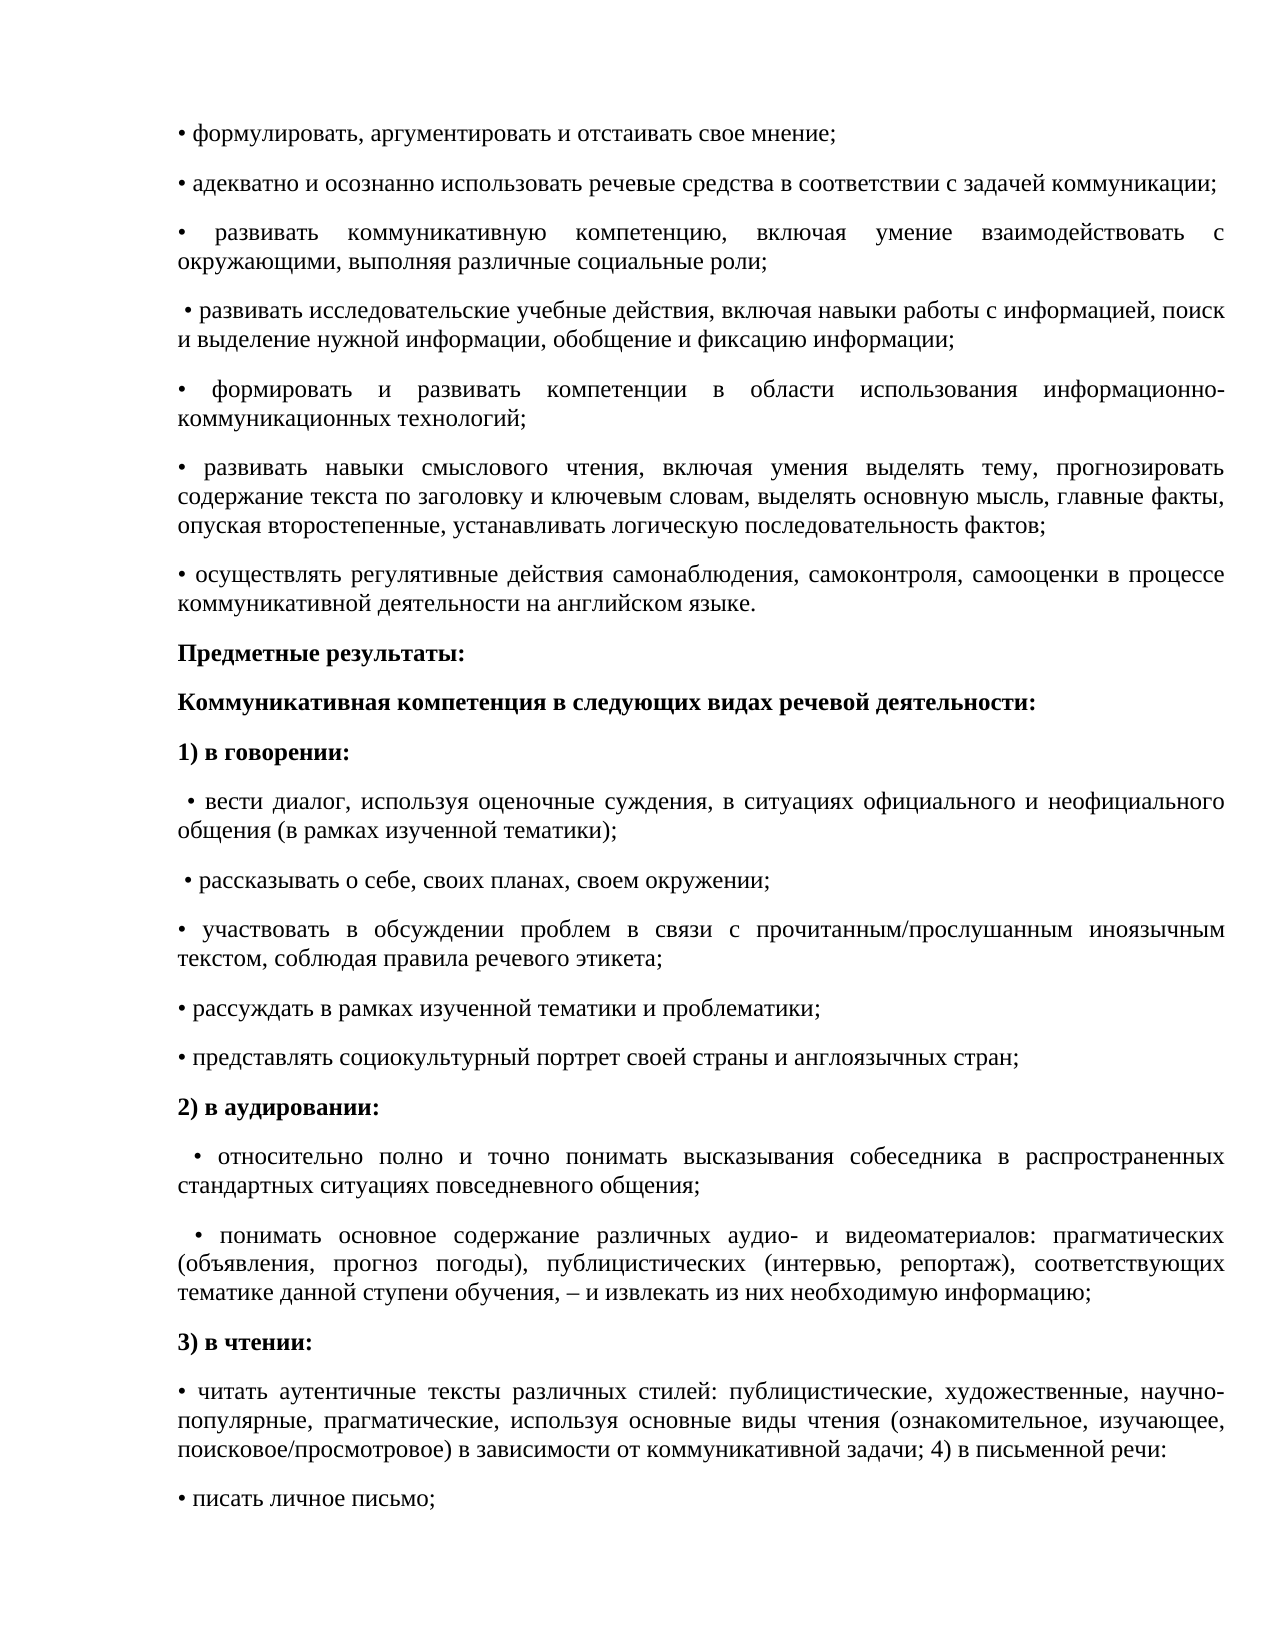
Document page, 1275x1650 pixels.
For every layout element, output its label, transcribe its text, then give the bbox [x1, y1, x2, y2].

text • рассуждать в рамках изученной тематики и проблематики; [177, 993, 1226, 1021]
text • участвовать в обсуждении проблем в связи с прочитанным/прослушанным иноязычным текстом, соблюдая правила речевого этикета; [177, 914, 1226, 972]
text Предметные результаты: [177, 638, 1226, 666]
text • относительно полно и точно понимать высказывания собеседника в распространенных стандартных ситуациях повседневного общения; [177, 1141, 1226, 1199]
text • осуществлять регулятивные действия самонаблюдения, самоконтроля, самооценки в процессе коммуникативной деятельности на английском языке. [177, 559, 1226, 617]
text • развивать коммуникативную компетенцию, включая умение взаимодействовать с окружающими, выполняя различные социальные роли; [177, 217, 1226, 275]
text 2) в аудировании: [177, 1092, 1226, 1121]
text • формулировать, аргументировать и отстаивать свое мнение; [177, 118, 1226, 147]
text • формировать и развивать компетенции в области использования информационно-коммуникационных технологий; [177, 374, 1226, 431]
text • читать аутентичные тексты различных стилей: публицистические, художественные, научно-популярные, прагматические, используя основные виды чтения (ознакомительное, изучающее, поисковое/просмотровое) в зависимости от коммуникативной задачи; 4) в письменной речи: [177, 1376, 1226, 1463]
text 3) в чтении: [177, 1327, 1226, 1356]
text • адекватно и осознанно использовать речевые средства в соответствии с задачей коммуникации; [177, 168, 1226, 196]
text • развивать навыки смыслового чтения, включая умения выделять тему, прогнозировать содержание текста по заголовку и ключевым словам, выделять основную мысль, главные факты, опуская второстепенные, устанавливать логическую последовательность фактов; [177, 452, 1226, 538]
text • рассказывать о себе, своих планах, своем окружении; [177, 865, 1226, 893]
text • развивать исследовательские учебные действия, включая навыки работы с информацией, поиск и выделение нужной информации, обобщение и фиксацию информации; [177, 296, 1226, 353]
text • представлять социокультурный портрет своей страны и англоязычных стран; [177, 1042, 1226, 1071]
text Коммуникативная компетенция в следующих видах речевой деятельности: [177, 687, 1226, 716]
text • понимать основное содержание различных аудио- и видеоматериалов: прагматических (объявления, прогноз погоды), публицистических (интервью, репортаж), соответствующих тематике данной ступени обучения, – и извлекать из них необходимую информацию; [177, 1220, 1226, 1306]
text • вести диалог, используя оценочные суждения, в ситуациях официального и неофициального общения (в рамках изученной тематики); [177, 786, 1226, 844]
text • писать личное письмо; [177, 1483, 1226, 1512]
text 1) в говорении: [177, 737, 1226, 766]
